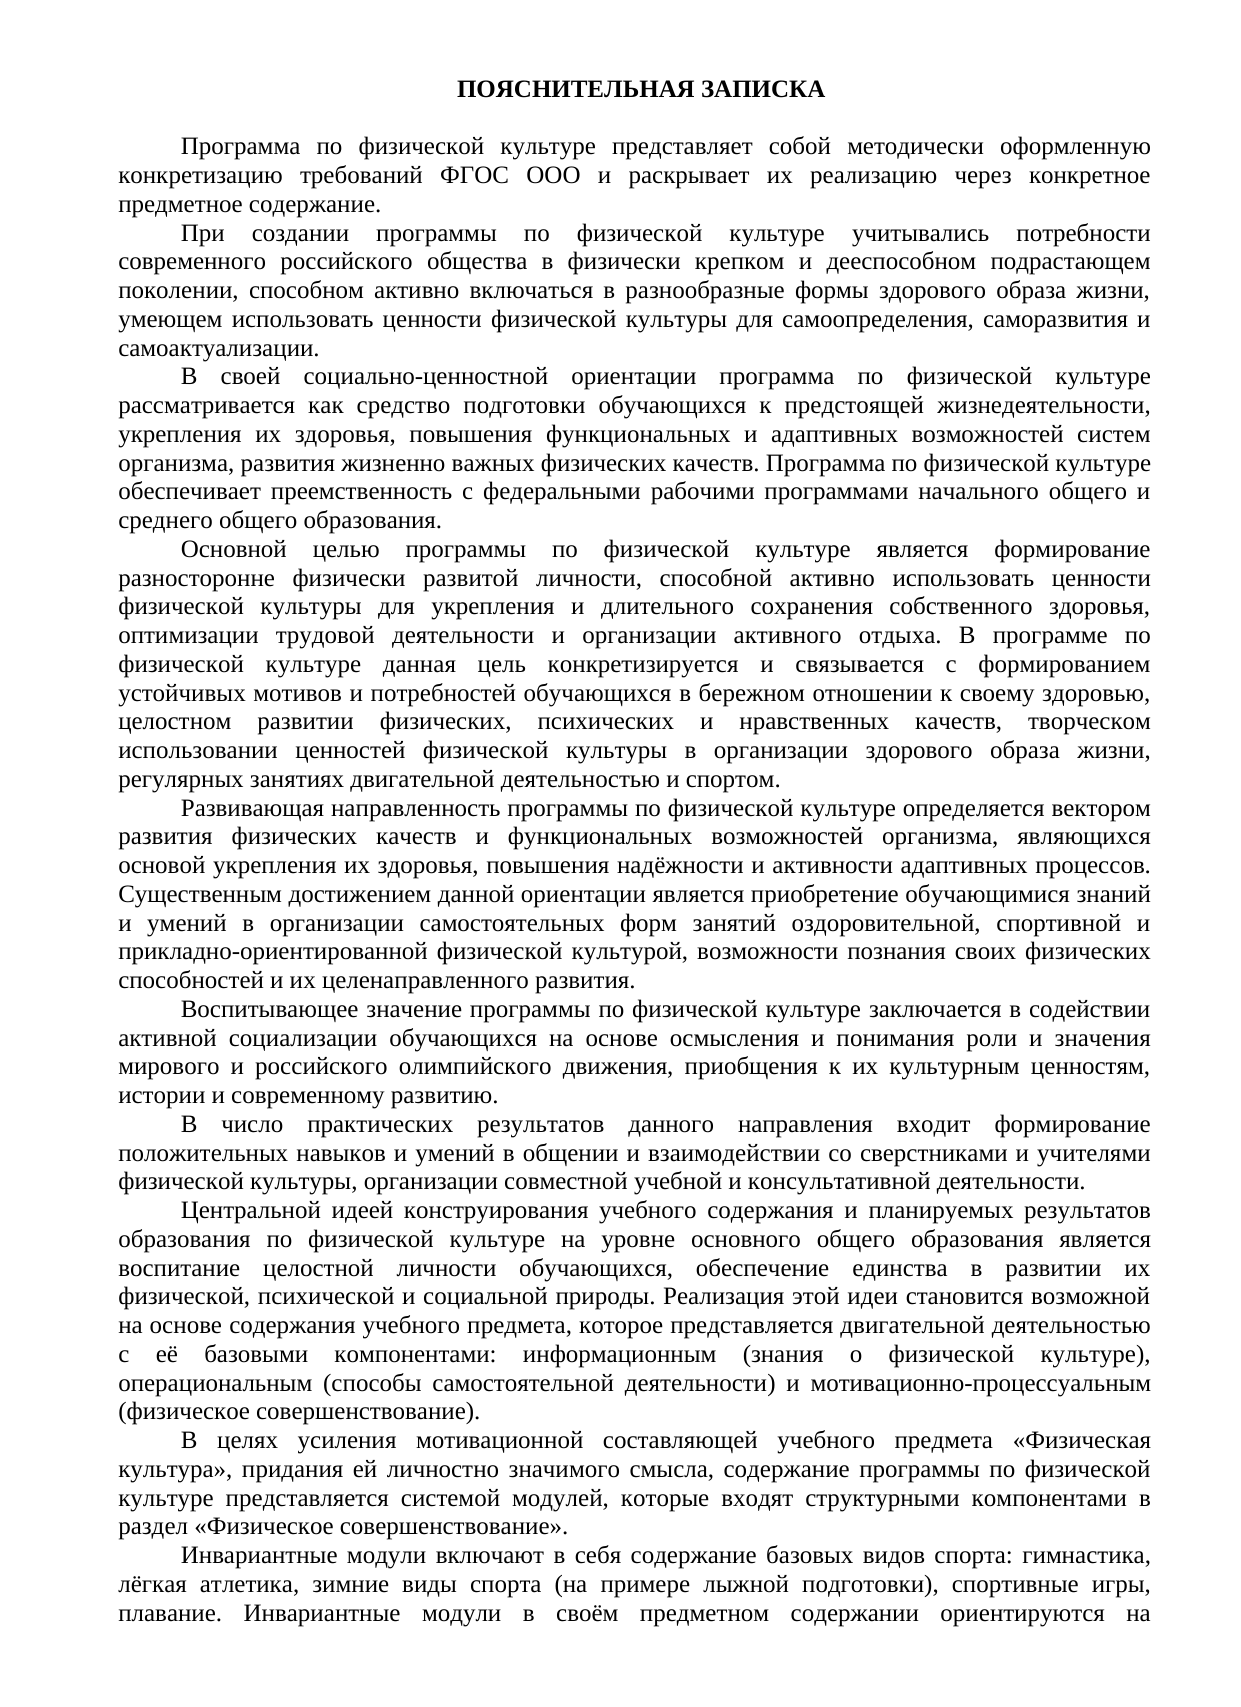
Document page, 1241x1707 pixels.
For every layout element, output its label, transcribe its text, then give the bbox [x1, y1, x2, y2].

text ‌Программа по физической культуре представляет собой методически оформленную конкретизацию требований ФГОС ООО и раскрывает их реализацию через конкретное предметное содержание. [118, 131, 1152, 218]
text При создании программы по физической культуре учитывались потребности современного российского общества в физически крепком и дееспособном подрастающем поколении, способном активно включаться в разнообразные формы здорового образа жизни, умеющем использовать ценности физической культуры для самоопределения, саморазвития и самоактуализации. [118, 218, 1152, 361]
text В целях усиления мотивационной составляющей учебного предмета «Физическая культура», придания ей личностно значимого смысла, содержание программы по физической культуре представляется системой модулей, которые входят структурными компонентами в раздел «Физическое совершенствование». [118, 1425, 1152, 1540]
text ПОЯСНИТЕЛЬНАЯ ЗАПИСКА [131, 74, 1152, 103]
text Воспитывающее значение программы по физической культуре заключается в содействии активной социализации обучающихся на основе осмысления и понимания роли и значения мирового и российского олимпийского движения, приобщения к их культурным ценностям, истории и современному развитию. [118, 994, 1152, 1109]
text Центральной идеей конструирования учебного содержания и планируемых результатов образования по физической культуре на уровне основного общего образования является воспитание целостной личности обучающихся, обеспечение единства в развитии их физической, психической и социальной природы. Реализация этой идеи становится возможной на основе содержания учебного предмета, которое представляется двигательной деятельностью с её базовыми компонентами: информационным (знания о физической культуре), операциональным (способы самостоятельной деятельности) и мотивационно-процессуальным (физическое совершенствование). [118, 1195, 1152, 1425]
text Развивающая направленность программы по физической культуре определяется вектором развития физических качеств и функциональных возможностей организма, являющихся основой укрепления их здоровья, повышения надёжности и активности адаптивных процессов. Существенным достижением данной ориентации является приобретение обучающимися знаний и умений в организации самостоятельных форм занятий оздоровительной, спортивной и прикладно-ориентированной физической культурой, возможности познания своих физических способностей и их целенаправленного развития. [118, 793, 1152, 994]
text В своей социально-ценностной ориентации программа по физической культуре рассматривается как средство подготовки обучающихся к предстоящей жизнедеятельности, укрепления их здоровья, повышения функциональных и адаптивных возможностей систем организма, развития жизненно важных физических качеств. Программа по физической культуре обеспечивает преемственность с федеральными рабочими программами начального общего и среднего общего образования. [118, 361, 1152, 534]
text В число практических результатов данного направления входит формирование положительных навыков и умений в общении и взаимодействии со сверстниками и учителями физической культуры, организации совместной учебной и консультативной деятельности. [118, 1109, 1152, 1195]
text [118, 1540, 1152, 1626]
text Основной целью программы по физической культуре является формирование разносторонне физически развитой личности, способной активно использовать ценности физической культуры для укрепления и длительного сохранения собственного здоровья, оптимизации трудовой деятельности и организации активного отдыха. В программе по физической культуре данная цель конкретизируется и связывается с формированием устойчивых мотивов и потребностей обучающихся в бережном отношении к своему здоровью, целостном развитии физических, психических и нравственных качеств, творческом использовании ценностей физической культуры в организации здорового образа жизни, регулярных занятиях двигательной деятельностью и спортом. [118, 534, 1152, 793]
